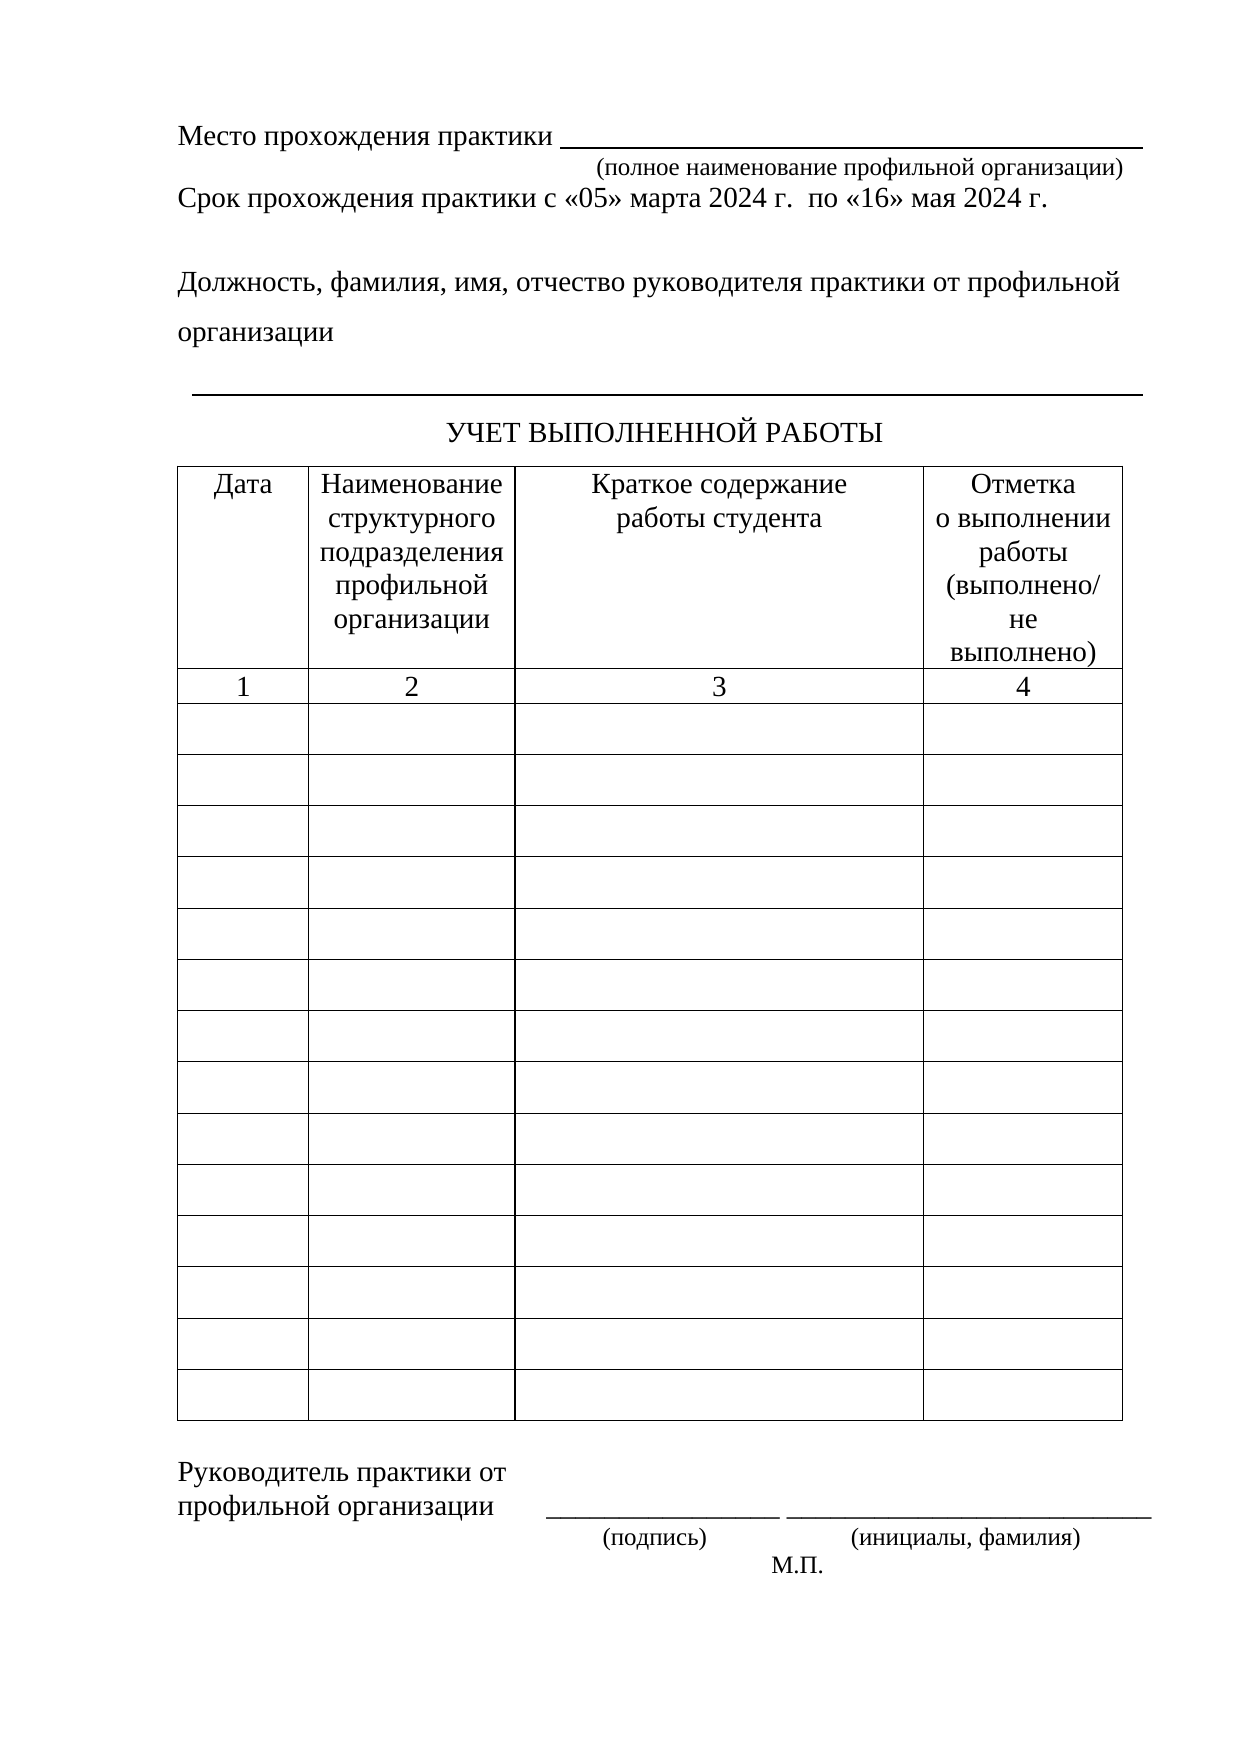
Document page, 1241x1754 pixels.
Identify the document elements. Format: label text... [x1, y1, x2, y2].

table_cell [178, 960, 308, 1010]
table_cell [309, 1319, 514, 1369]
table_cell 4 [924, 669, 1122, 702]
text Место прохождения практики [177, 118, 1152, 152]
table_cell [178, 1216, 308, 1266]
table_cell [516, 1114, 923, 1164]
table_cell [924, 806, 1122, 856]
table_cell [309, 1216, 514, 1266]
table_cell 2 [309, 669, 514, 702]
table_header Краткое содержание работы студента [516, 467, 923, 668]
table_header Дата [178, 467, 308, 668]
table_cell [309, 704, 514, 754]
table_header Отметка о выполнении работы (выполнено/ не выполнено) [924, 467, 1122, 668]
text (подпись) (инициалы, фамилия) [177, 1522, 1152, 1550]
table_cell [178, 1370, 308, 1420]
table_cell [516, 1011, 923, 1061]
table_cell [178, 1062, 308, 1112]
table_cell [309, 1267, 514, 1317]
text (полное наименование профильной организации) [177, 152, 1152, 180]
table_cell [924, 1011, 1122, 1061]
text Должность, фамилия, имя, отчество руководителя практики от профильной организации [177, 264, 1152, 398]
table_cell [516, 755, 923, 805]
text М.П. [177, 1550, 1152, 1579]
table_cell [178, 1011, 308, 1061]
table_cell [178, 704, 308, 754]
table_cell 1 [178, 669, 308, 702]
table_cell [178, 909, 308, 959]
table_cell [309, 1011, 514, 1061]
table_cell [516, 1319, 923, 1369]
table_cell [516, 1062, 923, 1112]
table_cell [178, 806, 308, 856]
table_cell [924, 1216, 1122, 1266]
table_cell [516, 1370, 923, 1420]
table_cell [309, 1114, 514, 1164]
table_cell [924, 1370, 1122, 1420]
table_cell [924, 1319, 1122, 1369]
table_cell [178, 857, 308, 907]
table_cell [924, 704, 1122, 754]
table_cell [309, 755, 514, 805]
table_cell [924, 755, 1122, 805]
table_cell [516, 909, 923, 959]
table_cell 3 [516, 669, 923, 702]
table_cell [178, 755, 308, 805]
table_cell [516, 1165, 923, 1215]
table_cell [516, 1267, 923, 1317]
table_cell [178, 1267, 308, 1317]
table_cell [516, 806, 923, 856]
table_cell [309, 909, 514, 959]
text профильной организации ________________ _________________________ [177, 1488, 1152, 1522]
table_header Наименование структурного подразделения профильной организации [309, 467, 514, 668]
table_cell [924, 1062, 1122, 1112]
table_cell [309, 1370, 514, 1420]
table_cell [178, 1319, 308, 1369]
table_cell [309, 1165, 514, 1215]
table_cell [924, 1267, 1122, 1317]
table_cell [309, 960, 514, 1010]
table_cell [516, 857, 923, 907]
table_cell [924, 909, 1122, 959]
table_cell [516, 1216, 923, 1266]
table_cell [178, 1165, 308, 1215]
table_cell [516, 960, 923, 1010]
table_cell [516, 704, 923, 754]
text УЧЕТ ВЫПОЛНЕННОЙ РАБОТЫ [177, 415, 1152, 449]
text Руководитель практики от [177, 1454, 1152, 1488]
table_cell [178, 1114, 308, 1164]
table_cell [309, 806, 514, 856]
table_cell [309, 1062, 514, 1112]
table_cell [924, 960, 1122, 1010]
table_cell [924, 857, 1122, 907]
table_cell [924, 1165, 1122, 1215]
table_cell [924, 1114, 1122, 1164]
text Срок прохождения практики с «05» марта 2024 г. по «16» мая 2024 г. [177, 180, 1152, 214]
table_cell [309, 857, 514, 907]
